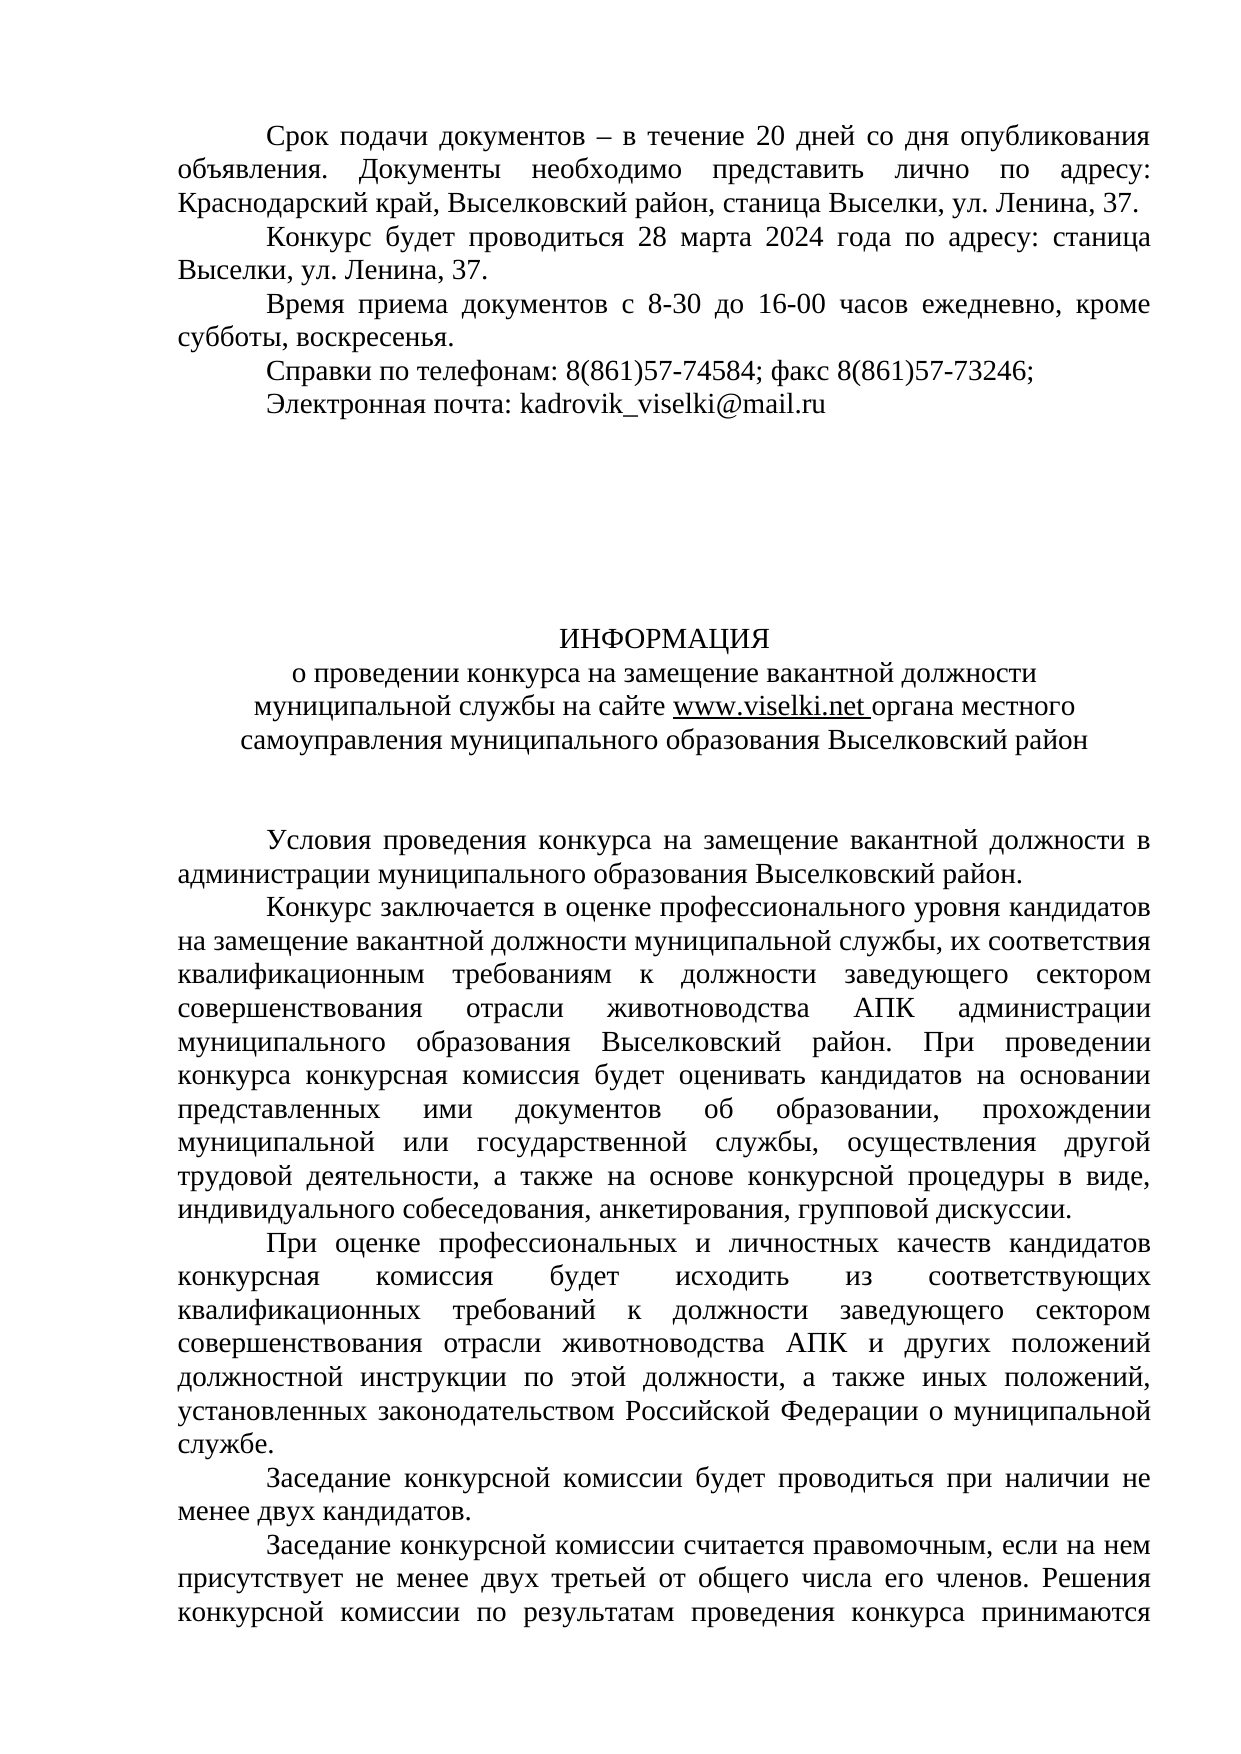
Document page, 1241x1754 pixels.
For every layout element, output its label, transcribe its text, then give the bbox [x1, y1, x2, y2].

text ИНФОРМАЦИЯ [177, 621, 1152, 655]
text Конкурс будет проводиться 28 марта 2024 года по адресу: станица Выселки, ул. Ленина, 37. [177, 219, 1152, 286]
text муниципальной службы на сайте www.viselki.net органа местного самоуправления муниципального образования Выселковский район [177, 688, 1152, 755]
text Условия проведения конкурса на замещение вакантной должности в администрации муниципального образования Выселковский район. [177, 822, 1152, 889]
text Время приема документов с до часов ежедневно, кроме субботы, воскресенья. [177, 286, 1152, 353]
text Справки по телефонам: 8(861)57-74584; факс 8(861)57-73246; [177, 353, 1152, 386]
text о проведении конкурса на замещение вакантной должности [177, 655, 1152, 688]
text Заседание конкурсной комиссии будет проводиться при наличии не менее двух кандидатов. [177, 1460, 1152, 1527]
text При оценке профессиональных и личностных качеств кандидатов конкурсная комиссия будет исходить из соответствующих квалификационных требований к должности заведующего сектором совершенствования отрасли животноводства АПК и других положений должностной инструкции по этой должности, а также иных положений, установленных законодательством Российской Федерации о муниципальной службе. [177, 1225, 1152, 1460]
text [177, 1527, 1152, 1627]
text Электронная почта: kadrovik_viselki@mail.ru [177, 386, 1152, 420]
text Конкурс заключается в оценке профессионального уровня кандидатов на замещение вакантной должности муниципальной службы, их соответствия квалификационным требованиям к должности заведующего сектором совершенствования отрасли животноводства АПК администрации муниципального образования Выселковский район. При проведении конкурса конкурсная комиссия будет оценивать кандидатов на основании представленных ими документов об образовании, прохождении муниципальной или государственной службы, осуществления другой трудовой деятельности, а также на основе конкурсной процедуры в виде, индивидуального собеседования, анкетирования, групповой дискуссии. [177, 889, 1152, 1225]
text Срок подачи документов – в течение 20 дней со дня опубликования объявления. Документы необходимо представить лично по адресу: Краснодарский край, Выселковский район, станица Выселки, ул. Ленина, 37. [177, 118, 1152, 219]
